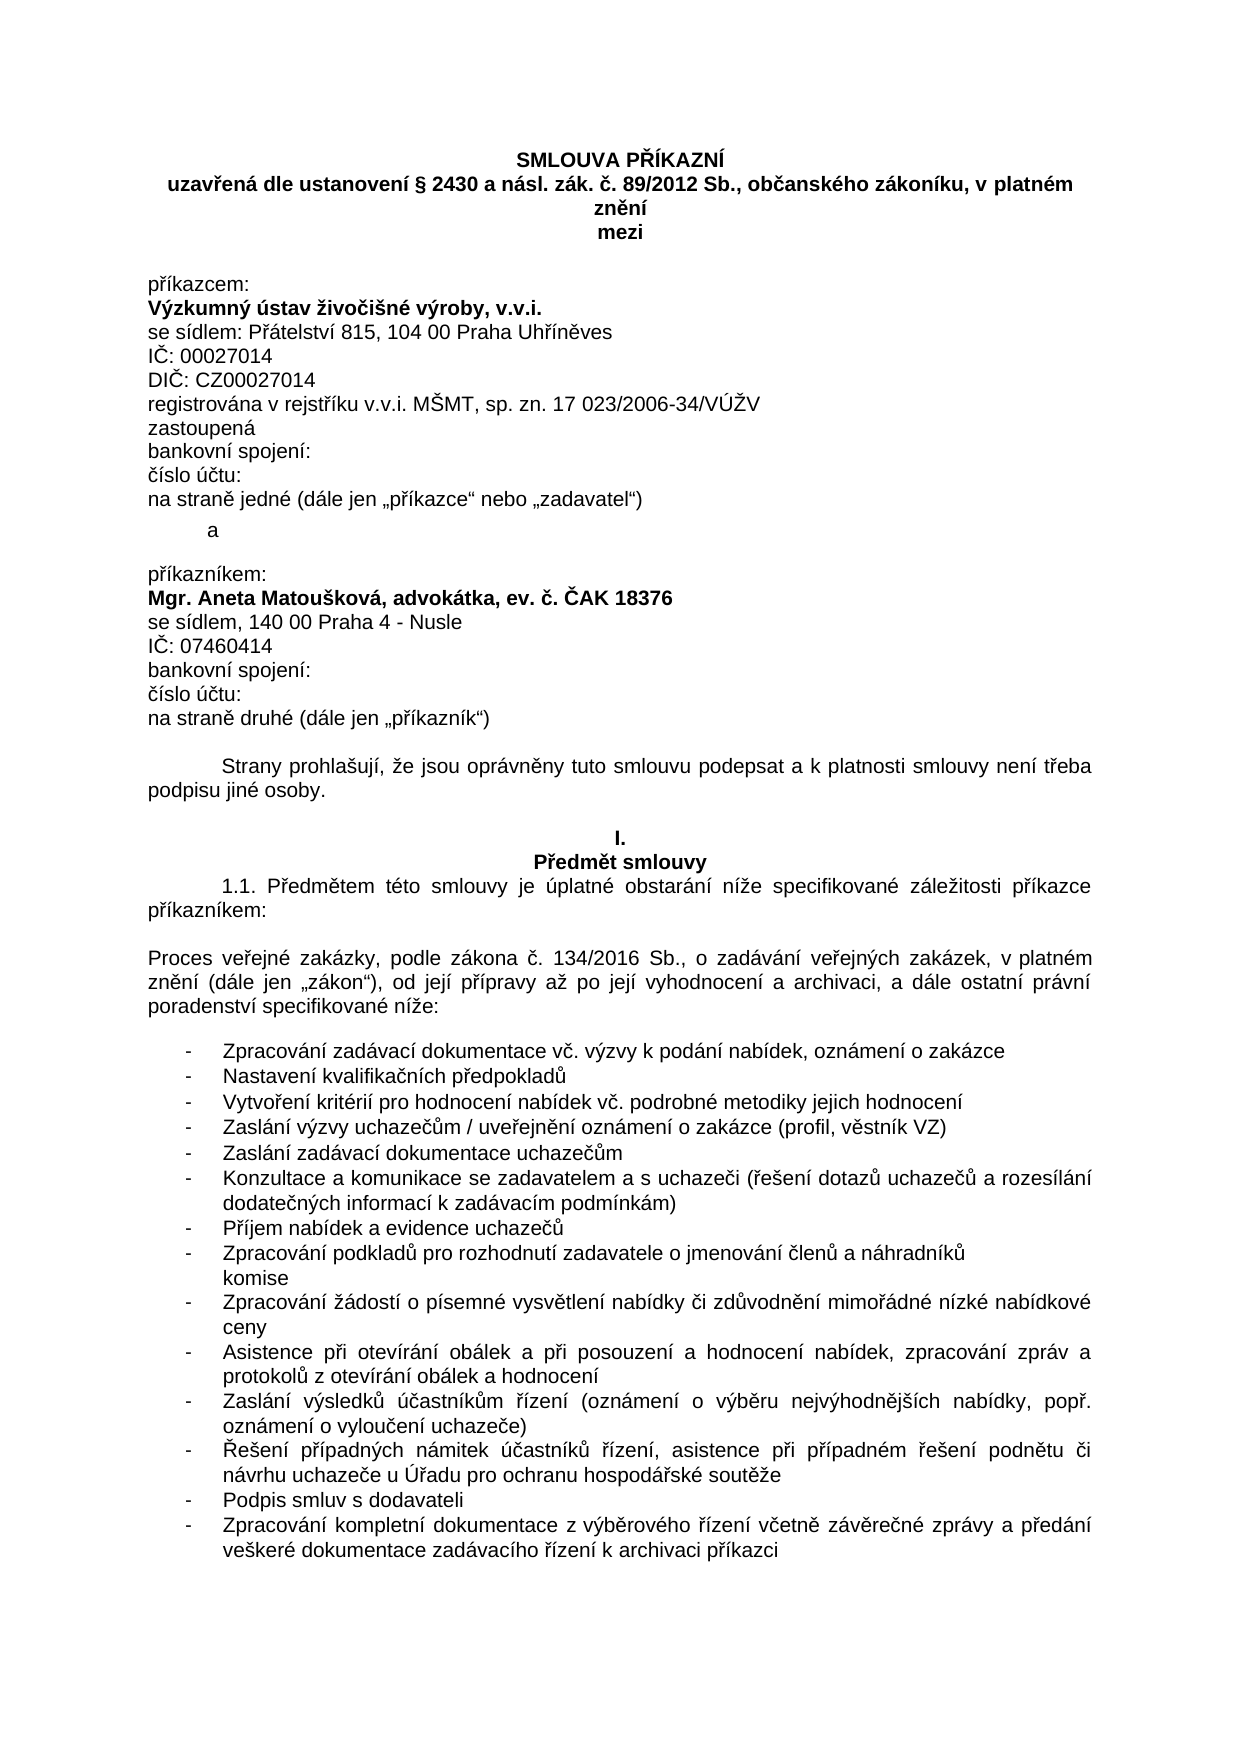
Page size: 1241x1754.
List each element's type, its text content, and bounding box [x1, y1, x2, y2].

text mezi [148, 219, 1092, 243]
list Zaslání výzvy uchazečům / uveřejnění oznámení o zakázce (profil, věstník VZ) [185, 1114, 1092, 1140]
list Zpracování zadávací dokumentace vč. výzvy k podání nabídek, oznámení o zakázce [185, 1038, 1092, 1064]
text bankovní spojení: [148, 658, 1092, 682]
list Zpracování podkladů pro rozhodnutí zadavatele o jmenování členů a náhradníků [185, 1240, 1092, 1266]
text Předmět smlouvy [148, 850, 1092, 874]
text SMLOUVA PŘÍKAZNÍ [148, 148, 1092, 172]
text číslo účtu: [148, 682, 1092, 706]
list komise [223, 1266, 1092, 1289]
list Zaslání zadávací dokumentace uchazečům [185, 1140, 1092, 1165]
text Strany prohlašují, že jsou oprávněny tuto smlouvu podepsat a k platnosti smlouvy není třeba podpisu jiné osoby. [148, 754, 1092, 802]
list Vytvoření kritérií pro hodnocení nabídek vč. podrobné metodiky jejich hodnocení [185, 1089, 1092, 1114]
text uzavřená dle ustanovení § 2430 a násl. zák. č. 89/2012 Sb., občanského zákoníku, v platném znění [148, 172, 1092, 219]
text na straně druhé (dále jen „příkazník“) [148, 706, 1092, 730]
list Podpis smluv s dodavateli [185, 1487, 1092, 1512]
text registrována v rejstříku v.v.i. MŠMT, sp. zn. 17 023/2006-34/VÚŽV [148, 391, 1092, 415]
list Konzultace a komunikace se zadavatelem a s uchazeči (řešení dotazů uchazečů a rozesílání dodatečných informací k zadávacím podmínkám) [185, 1165, 1092, 1215]
text zastoupená [148, 415, 1092, 439]
text a [148, 517, 1092, 541]
list Asistence při otevírání obálek a při posouzení a hodnocení nabídek, zpracování zpráv a protokolů z otevírání obálek a hodnocení [185, 1339, 1092, 1388]
text číslo účtu: [148, 463, 1092, 487]
text příkazníkem: [148, 562, 1092, 586]
text se sídlem: Přátelství 815, 104 00 Praha Uhříněves [148, 319, 1092, 343]
list Řešení případných námitek účastníků řízení, asistence při případném řešení podnětu či návrhu uchazeče u Úřadu pro ochranu hospodářské soutěže [185, 1438, 1092, 1487]
text I. [148, 826, 1092, 850]
text IČ: 07460414 [148, 634, 1092, 658]
list Nastavení kvalifikačních předpokladů [185, 1064, 1092, 1089]
list Zpracování žádostí o písemné vysvětlení nabídky či zdůvodnění mimořádné nízké nabídkové ceny [185, 1289, 1092, 1339]
text bankovní spojení: [148, 439, 1092, 463]
text IČ: 00027014 [148, 343, 1092, 367]
text Výzkumný ústav živočišné výroby, v.v.i. [148, 296, 1092, 319]
text Mgr. Aneta Matoušková, advokátka, ev. č. ČAK 18376 [148, 586, 1092, 610]
list Zpracování kompletní dokumentace z výběrového řízení včetně závěrečné zprávy a předání veškeré dokumentace zadávacího řízení k archivaci příkazci [185, 1512, 1092, 1562]
text DIČ: CZ00027014 [148, 367, 1092, 391]
text příkazcem: [148, 272, 1092, 296]
text na straně jedné (dále jen „příkazce“ nebo „zadavatel“) [148, 487, 1092, 511]
text se sídlem, 140 00 Praha 4 - Nusle [148, 610, 1092, 634]
text 1.1. Předmětem této smlouvy je úplatné obstarání níže specifikované záležitosti příkazce příkazníkem: [148, 874, 1092, 922]
text Proces veřejné zakázky, podle zákona č. 134/2016 Sb., o zadávání veřejných zakázek, v platném znění (dále jen „zákon“), od její přípravy až po její vyhodnocení a archivaci, a dále ostatní právní poradenství specifikované níže: [148, 946, 1092, 1017]
list Příjem nabídek a evidence uchazečů [185, 1215, 1092, 1240]
list Zaslání výsledků účastníkům řízení (oznámení o výběru nejvýhodnějších nabídky, popř. oznámení o vyloučení uchazeče) [185, 1388, 1092, 1438]
